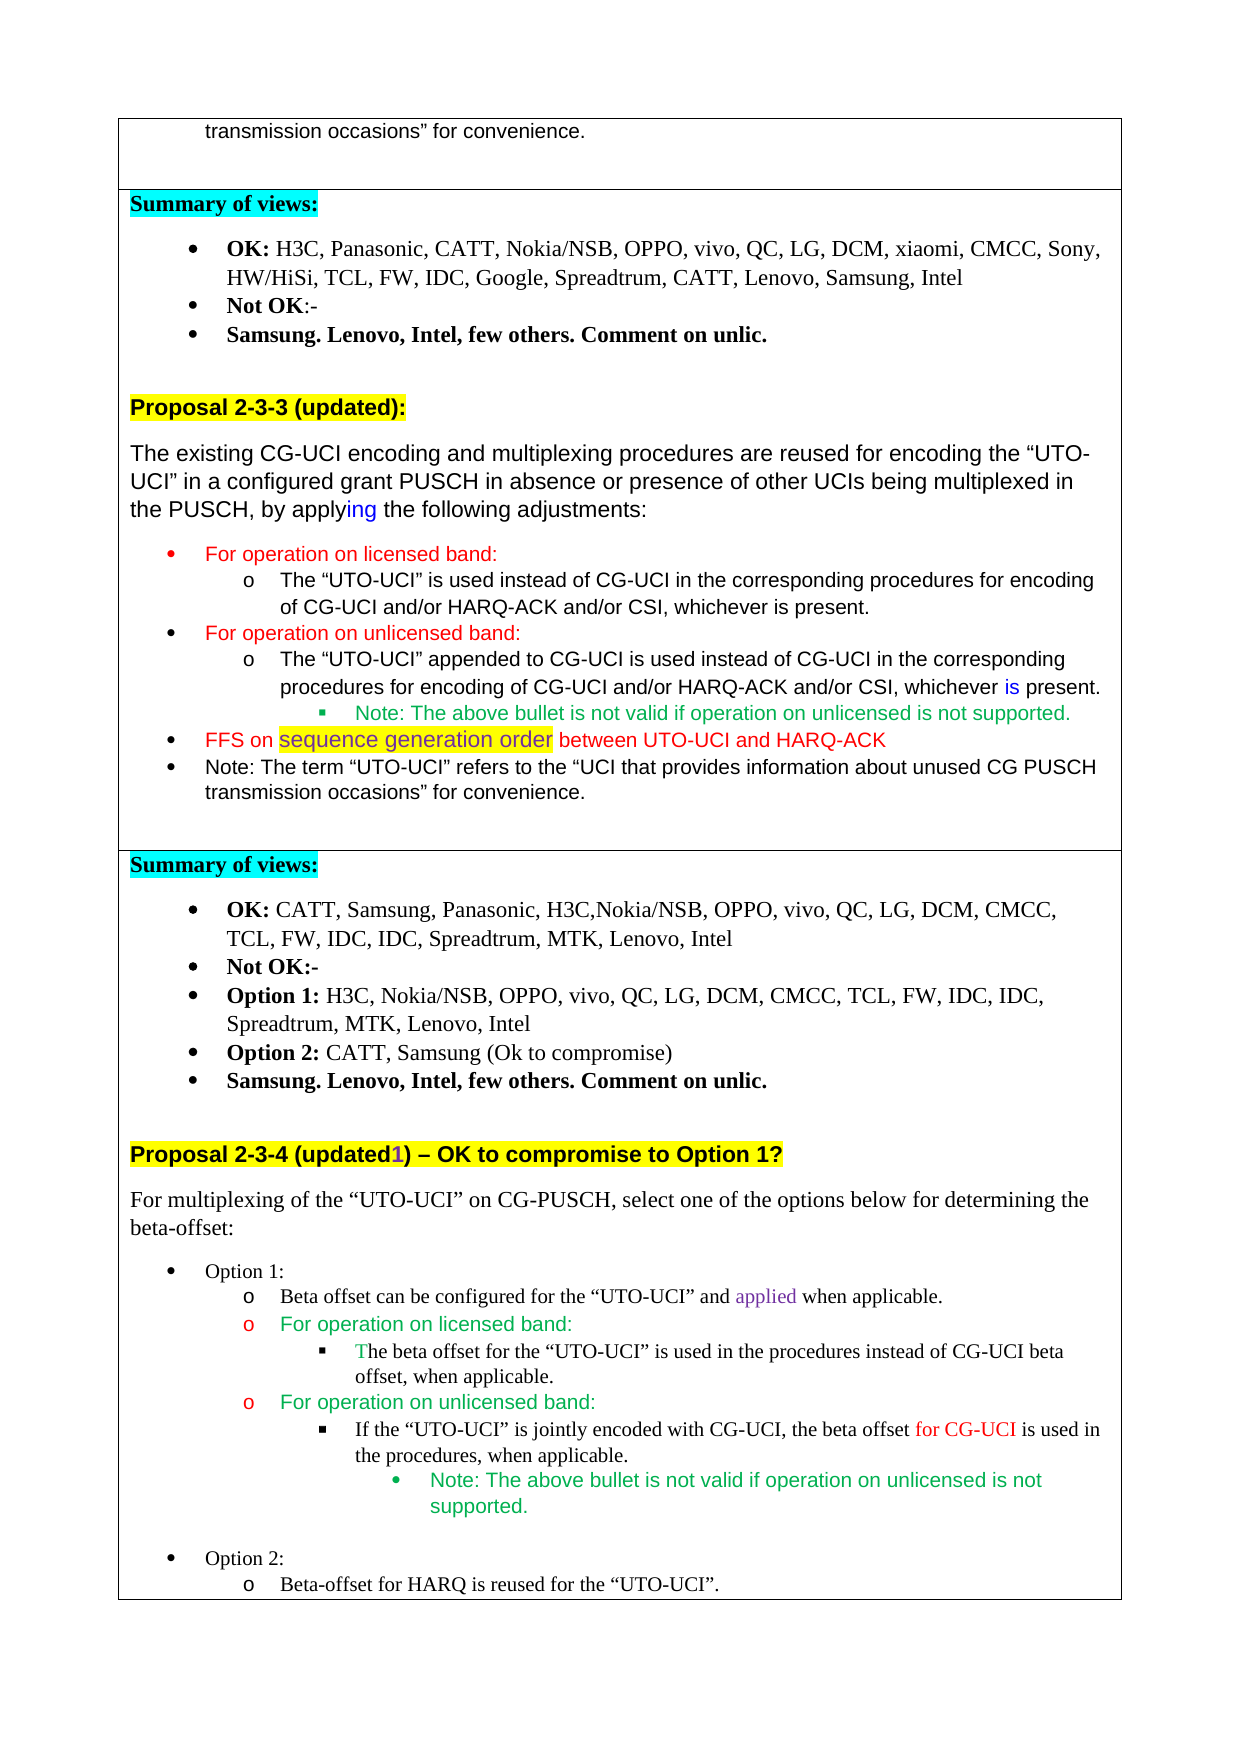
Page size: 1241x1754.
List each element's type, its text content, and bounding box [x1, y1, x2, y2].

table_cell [119, 119, 1121, 189]
table_cell Summary of views: OK: H3C, Panasonic, CATT, Nokia/NSB, OPPO, vivo, QC, LG, DCM, xiaomi, CMCC, Sony, HW/HiSi, TCL, FW, IDC, Google, Spreadtrum, CATT, Lenovo, Samsung, Intel Not OK:- Samsung. Lenovo, Intel, few others. Comment on unlic. Proposal 2-3-3 (updated): The existing CG-UCI encoding and multiplexing procedures are reused for encoding the “UTO-UCI” in a configured grant PUSCH in absence or presence of other UCIs being multiplexed in the PUSCH, by applying the following adjustments: For operation on licensed band: The “UTO-UCI” is used instead of CG-UCI in the corresponding procedures for encoding of CG-UCI and/or HARQ-ACK and/or CSI, whichever is present. For operation on unlicensed band: The “UTO-UCI” appended to CG-UCI is used instead of CG-UCI in the corresponding procedures for encoding of CG-UCI and/or HARQ-ACK and/or CSI, whichever is present. Note: The above bullet is not valid if operation on unlicensed is not supported. FFS on sequence generation order between UTO-UCI and HARQ-ACK Note: The term “UTO-UCI” refers to the “UCI that provides information about unused CG PUSCH transmission occasions” for convenience. [119, 190, 1121, 850]
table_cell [119, 851, 1121, 1598]
